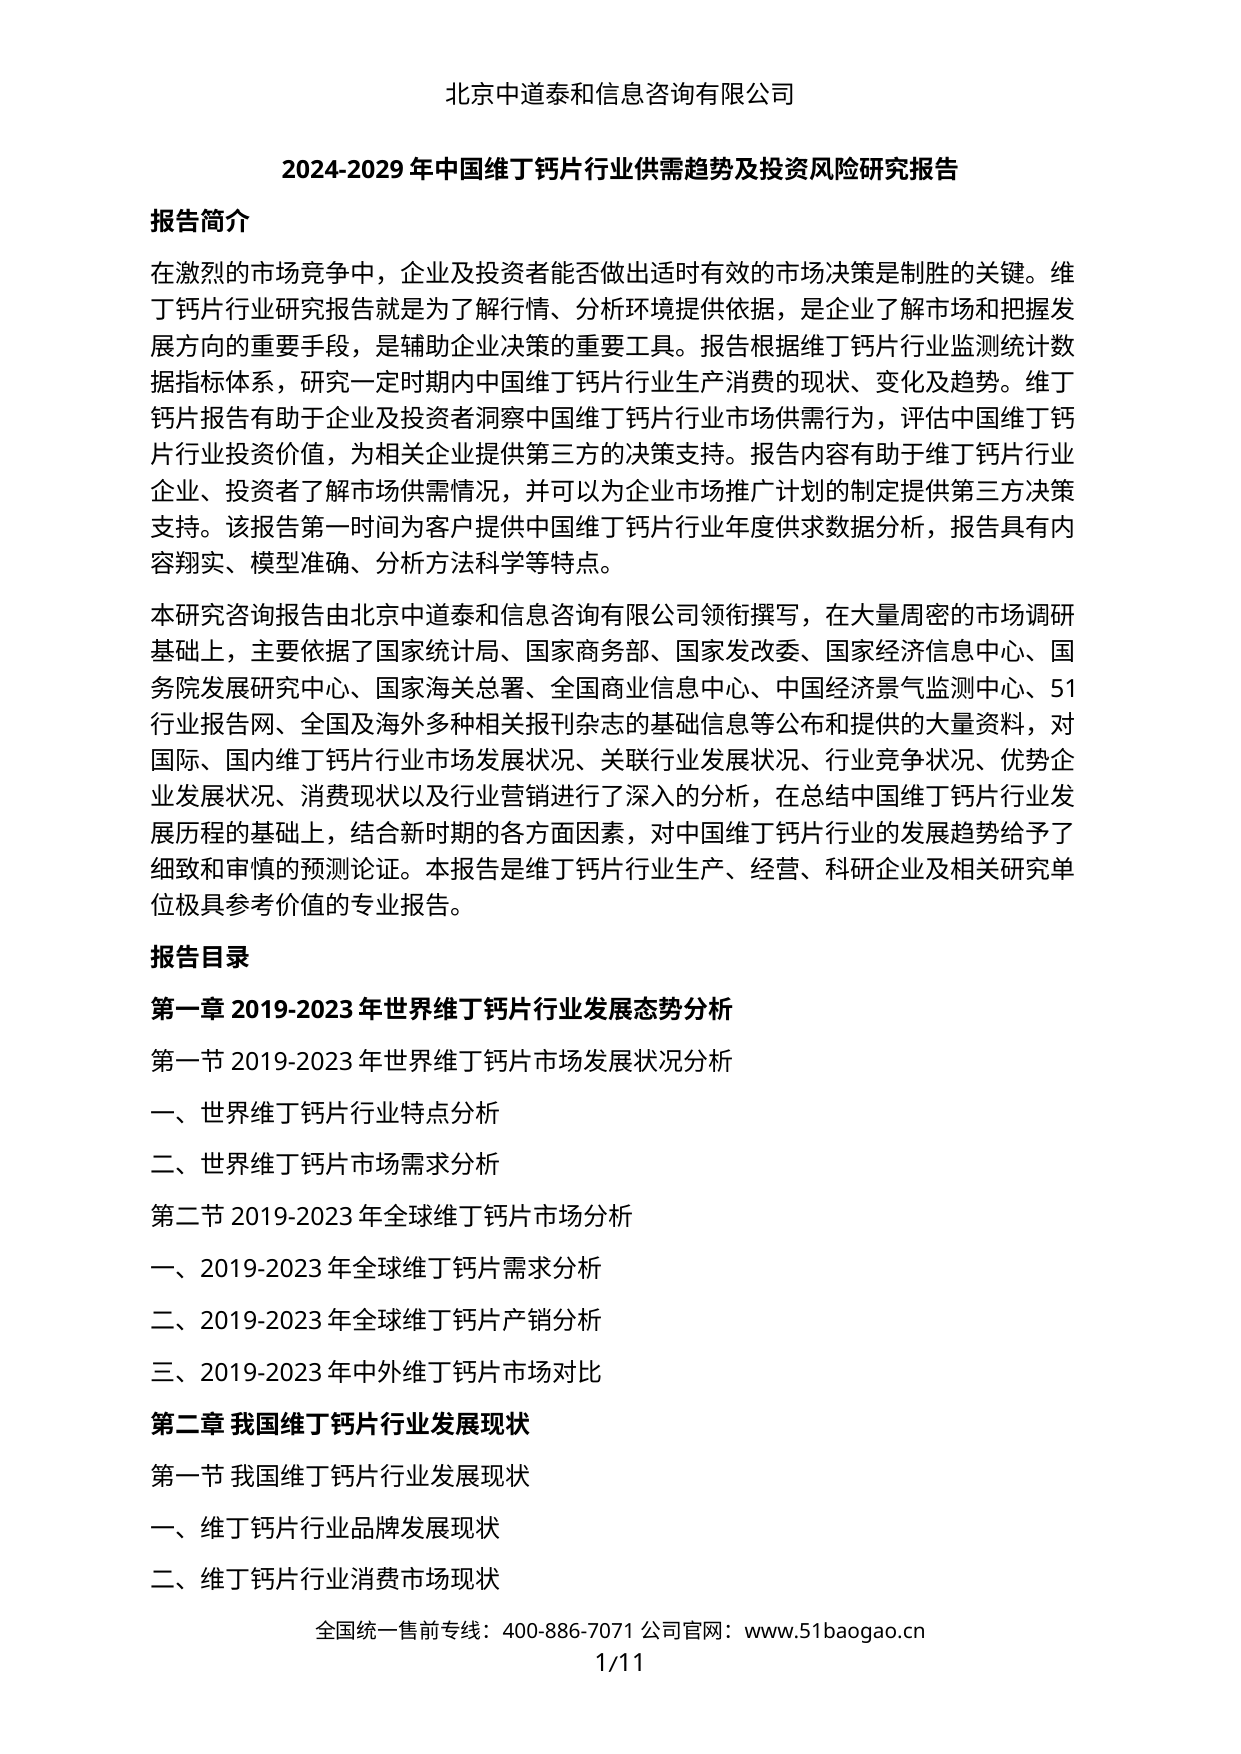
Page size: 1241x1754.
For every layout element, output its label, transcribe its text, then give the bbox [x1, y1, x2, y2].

text 第一章 2019-2023年世界维丁钙片行业发展态势分析 [150, 989, 1090, 1026]
text 2024-2029年中国维丁钙片行业供需趋势及投资风险研究报告 [150, 150, 1090, 186]
text 本研究咨询报告由北京中道泰和信息咨询有限公司领衔撰写，在大量周密的市场调研基础上，主要依据了国家统计局、国家商务部、国家发改委、国家经济信息中心、国务院发展研究中心、国家海关总署、全国商业信息中心、中国经济景气监测中心、51行业报告网、全国及海外多种相关报刊杂志的基础信息等公布和提供的大量资料，对国际、国内维丁钙片行业市场发展状况、关联行业发展状况、行业竞争状况、优势企业发展状况、消费现状以及行业营销进行了深入的分析，在总结中国维丁钙片行业发展历程的基础上，结合新时期的各方面因素，对中国维丁钙片行业的发展趋势给予了细致和审慎的预测论证。本报告是维丁钙片行业生产、经营、科研企业及相关研究单位极具参考价值的专业报告。 [150, 596, 1090, 922]
text 三、2019-2023年中外维丁钙片市场对比 [150, 1352, 1090, 1389]
text 第二章 我国维丁钙片行业发展现状 [150, 1404, 1090, 1441]
text 二、2019-2023年全球维丁钙片产销分析 [150, 1301, 1090, 1337]
text 一、世界维丁钙片行业特点分析 [150, 1093, 1090, 1129]
text 在激烈的市场竞争中，企业及投资者能否做出适时有效的市场决策是制胜的关键。维丁钙片行业研究报告就是为了解行情、分析环境提供依据，是企业了解市场和把握发展方向的重要手段，是辅助企业决策的重要工具。报告根据维丁钙片行业监测统计数据指标体系，研究一定时期内中国维丁钙片行业生产消费的现状、变化及趋势。维丁钙片报告有助于企业及投资者洞察中国维丁钙片行业市场供需行为，评估中国维丁钙片行业投资价值，为相关企业提供第三方的决策支持。报告内容有助于维丁钙片行业企业、投资者了解市场供需情况，并可以为企业市场推广计划的制定提供第三方决策支持。该报告第一时间为客户提供中国维丁钙片行业年度供求数据分析，报告具有内容翔实、模型准确、分析方法科学等特点。 [150, 254, 1090, 580]
text 二、维丁钙片行业消费市场现状 [150, 1560, 1090, 1596]
text 二、世界维丁钙片市场需求分析 [150, 1145, 1090, 1181]
text 一、维丁钙片行业品牌发展现状 [150, 1508, 1090, 1544]
text 一、2019-2023年全球维丁钙片需求分析 [150, 1249, 1090, 1285]
text 报告简介 [150, 202, 1090, 238]
text 第二节 2019-2023年全球维丁钙片市场分析 [150, 1197, 1090, 1233]
text 报告目录 [150, 937, 1090, 974]
text 第一节 2019-2023年世界维丁钙片市场发展状况分析 [150, 1041, 1090, 1077]
text 第一节 我国维丁钙片行业发展现状 [150, 1456, 1090, 1492]
